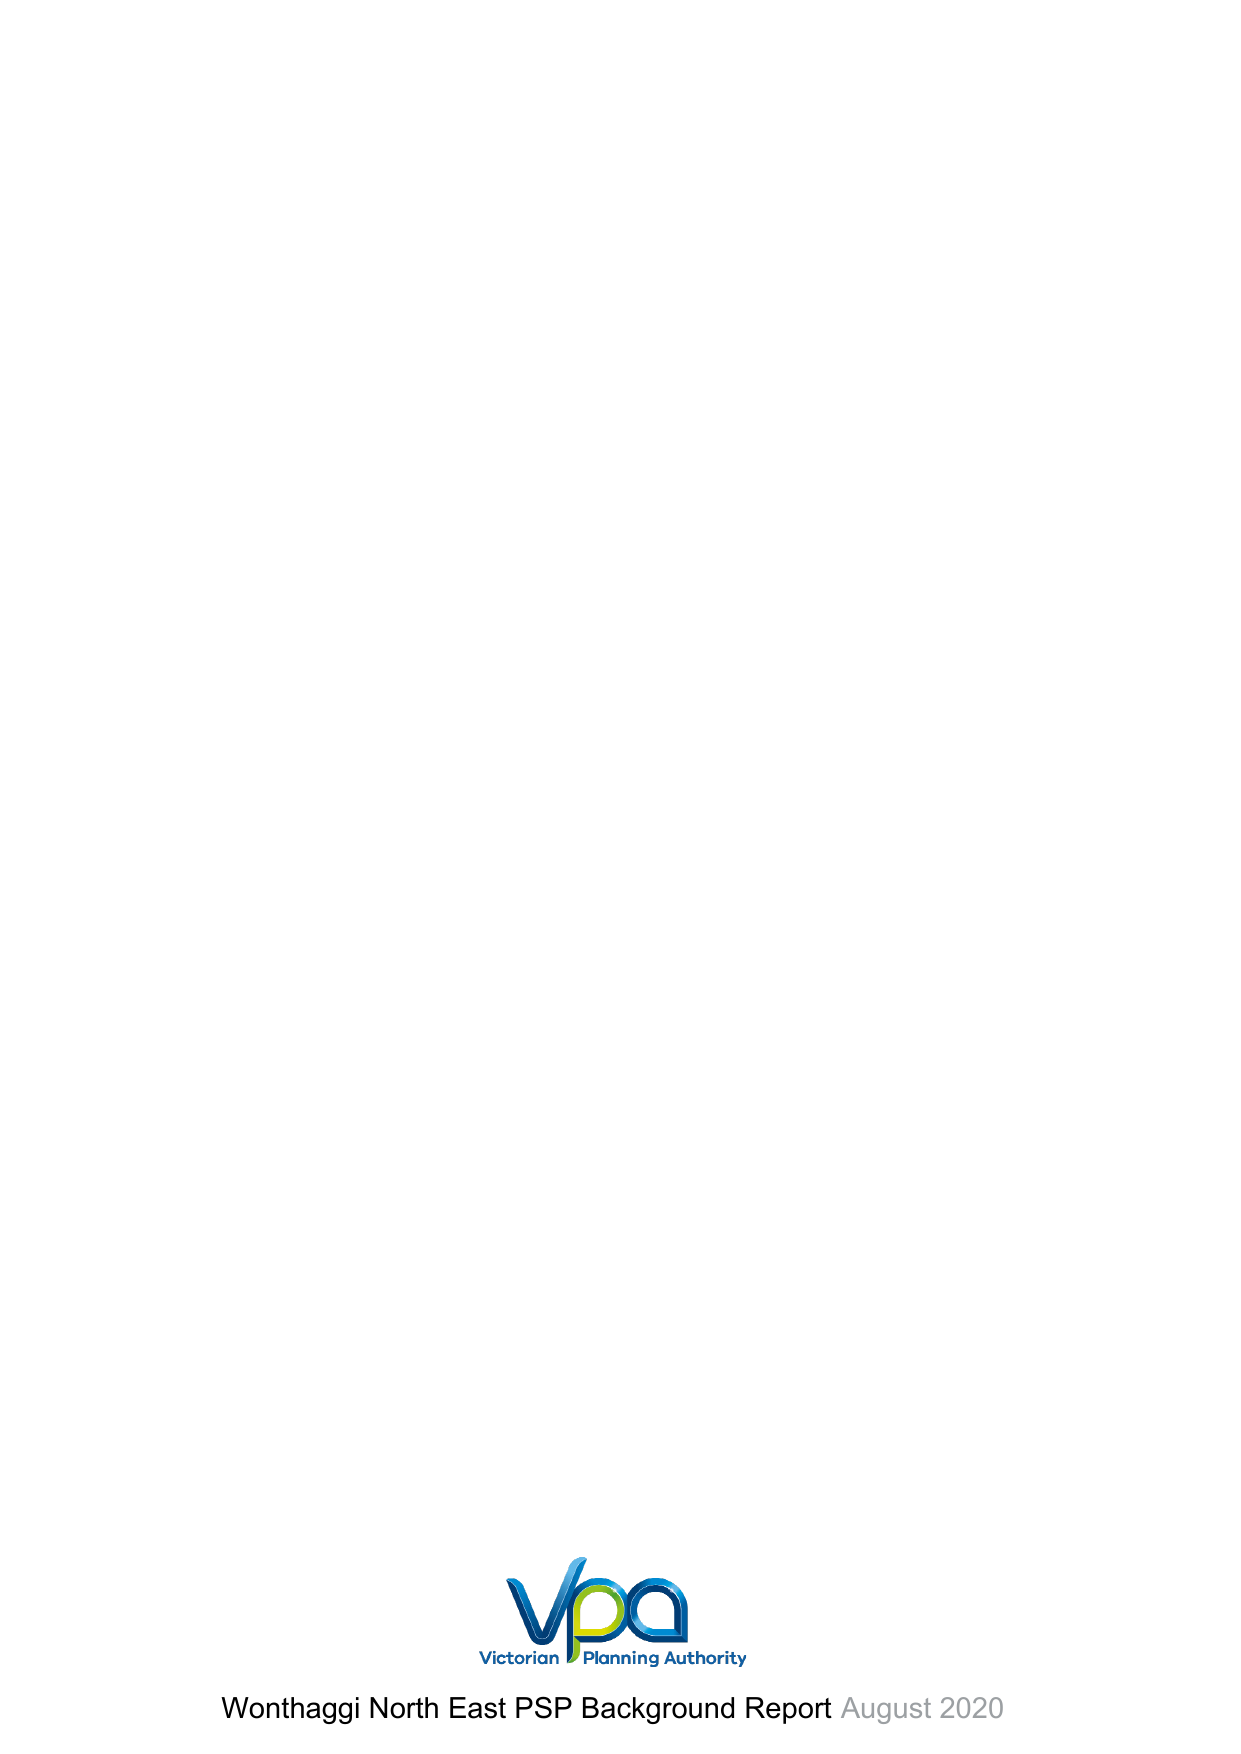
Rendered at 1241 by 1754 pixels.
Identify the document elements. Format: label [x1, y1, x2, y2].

picture [479, 1557, 747, 1667]
